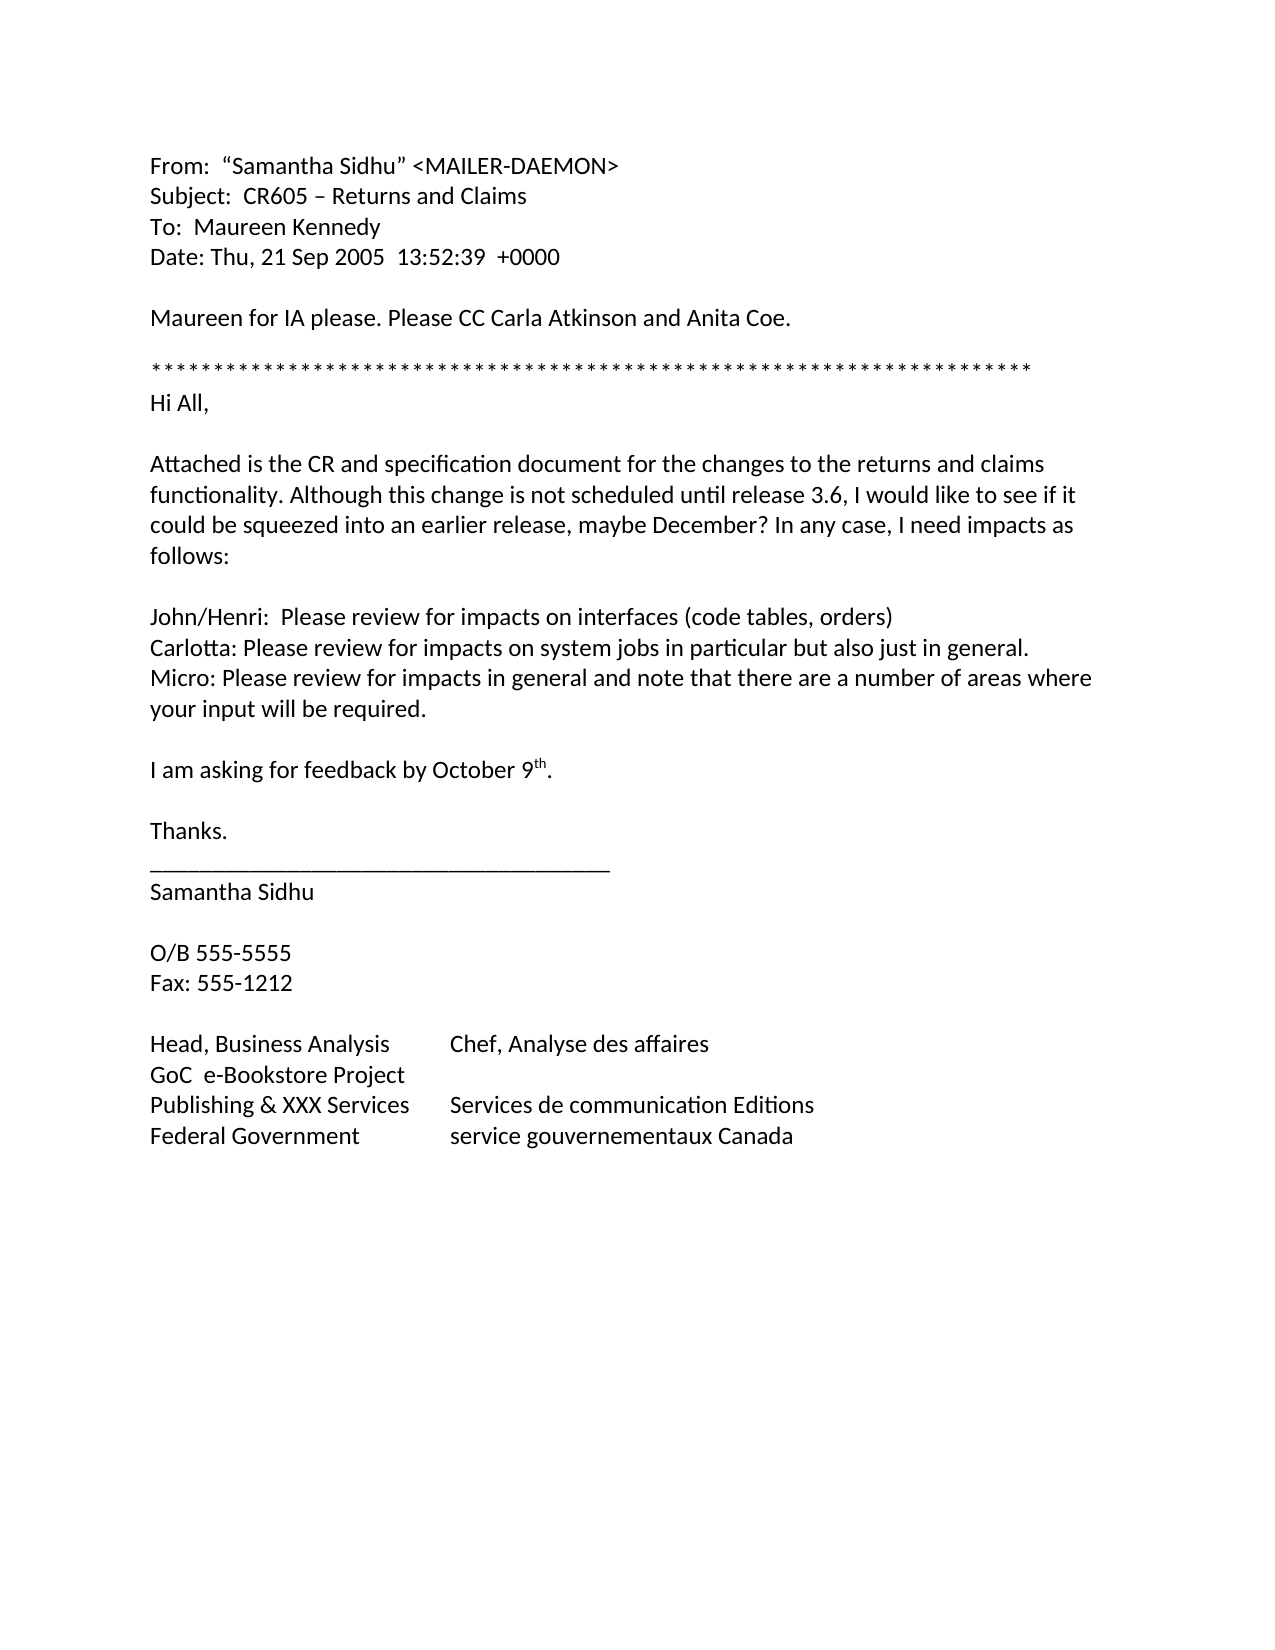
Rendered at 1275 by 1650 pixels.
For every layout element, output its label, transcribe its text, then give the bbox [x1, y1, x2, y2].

text Carlotta: Please review for impacts on system jobs in particular but also just in general. [150, 632, 1125, 662]
text Federal Government service gouvernementaux [150, 1120, 1125, 1151]
text Hi All, [150, 388, 1125, 418]
text Samantha Sidhu [150, 876, 1125, 906]
text _____________________________________ [150, 845, 1125, 876]
text O/B 555-5555 [150, 937, 1125, 967]
text John/Henri: Please review for impacts on interfaces (code tables, orders) [150, 601, 1125, 632]
text Micro: Please review for impacts in general and note that there are a number of areas where your input will be required. [150, 662, 1125, 723]
text Subject: CR605 – Returns and Claims [150, 181, 1125, 211]
text Head, Business Analysis Chef, Analyse des affaires [150, 1028, 1125, 1059]
text *********************************************************************** [150, 357, 1125, 388]
text GoC e-Bookstore Project [150, 1059, 1125, 1089]
text To: Maureen Kennedy [150, 211, 1125, 242]
text I am asking for feedback by October 9th. [150, 754, 1125, 784]
text Date: Thu, 21 Sep 2005 13:52:39 +0000 [150, 242, 1125, 272]
text From: “Samantha Sidhu” <MAILER-DAEMON> [150, 150, 1125, 181]
text Maureen for IA please. Please CC Carla Atkinson and Anita Coe. [150, 303, 1125, 357]
text Fax: 555-1212 [150, 967, 1125, 998]
text Publishing & XXX Services Services de communication Editions [150, 1089, 1125, 1120]
text Thanks. [150, 815, 1125, 845]
text Attached is the CR and specification document for the changes to the returns and claims functionality. Although this change is not scheduled until release 3.6, I would like to see if it could be squeezed into an earlier release, maybe December? In any case, I need impacts as follows: [150, 449, 1125, 571]
